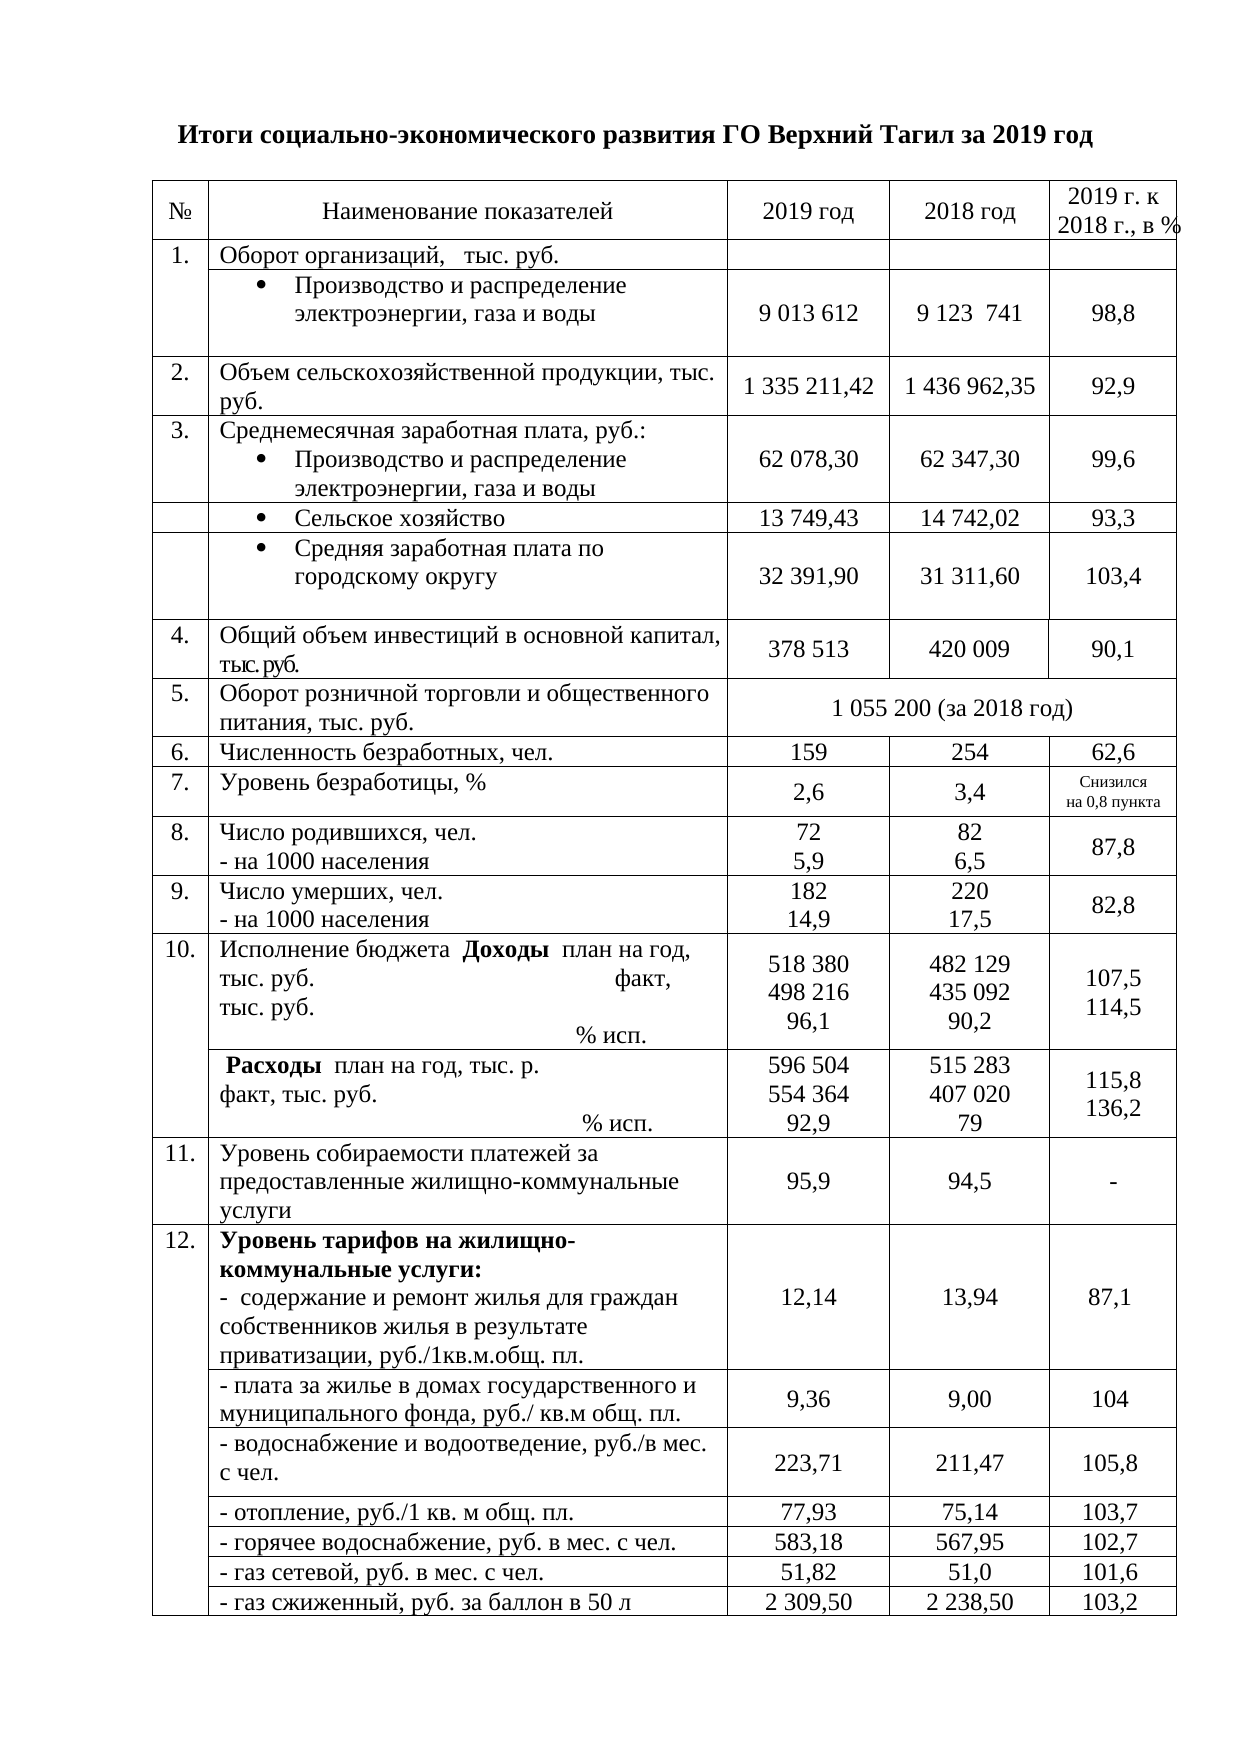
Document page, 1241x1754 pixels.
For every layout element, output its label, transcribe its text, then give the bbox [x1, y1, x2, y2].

table_cell Среднемесячная заработная плата, руб.: Производство и распределение электроэнергии, газа и воды [209, 416, 727, 502]
table_cell 482 129 435 092 90,2 [890, 934, 1049, 1049]
table_cell 596 504 554 364 92,9 [728, 1050, 889, 1137]
text Итоги социально-экономического развития ГО Верхний Тагил за 2019 год [177, 118, 1152, 149]
table_cell 9 013 612 [728, 270, 889, 356]
table_cell 93,3 [1050, 503, 1176, 532]
table_cell 102,7 [1050, 1527, 1176, 1556]
table_cell 2,6 [728, 767, 889, 816]
table_cell 94,5 [890, 1138, 1049, 1224]
table_cell [153, 533, 208, 619]
table_cell Средняя заработная плата по городскому округу [209, 533, 727, 619]
table_cell 8. [153, 817, 208, 875]
table_cell 5. [153, 679, 208, 736]
table_cell 223,71 [728, 1428, 889, 1496]
table_header 2019 г. к 2018 г., в % [1050, 181, 1176, 239]
table_cell 1 055 200 (за 2018 год) [728, 679, 1176, 736]
table_cell - газ сетевой, руб. в мес. с чел. [209, 1557, 727, 1586]
table_cell 3. [153, 416, 208, 502]
table_cell Уровень собираемости платежей за предоставленные жилищно-коммунальные услуги [209, 1138, 727, 1224]
table_cell [153, 503, 208, 532]
table_cell 378 513 [728, 620, 889, 677]
table_cell 104 [1050, 1370, 1176, 1427]
table_cell 1. [153, 240, 208, 356]
table_cell 31 311,60 [890, 533, 1049, 619]
table_cell 99,6 [1050, 416, 1176, 502]
table_cell - газ сжиженный, руб. за баллон в [209, 1587, 727, 1615]
table_cell 92,9 [1050, 357, 1176, 414]
table_cell 2 309,50 [728, 1587, 889, 1615]
table_cell - [1050, 1138, 1176, 1224]
table_cell Оборот розничной торговли и общественного питания, тыс. руб. [209, 679, 727, 736]
table_cell 87,8 [1050, 817, 1176, 875]
table_cell Снизился на 0,8 пункта [1050, 767, 1176, 816]
table_cell 62 347,30 [890, 416, 1049, 502]
table_cell Объем сельскохозяйственной продукции, тыс. руб. [209, 357, 727, 414]
table_cell Исполнение бюджета Доходы план на год, тыс. руб. факт, тыс. руб. % исп. [209, 934, 727, 1049]
table_cell 2 238,50 [890, 1587, 1049, 1615]
table_cell 254 [890, 737, 1049, 766]
table_cell Уровень тарифов на жилищно-коммунальные услуги: - содержание и ремонт жилья для граждан собственников жилья в результате приватизации, руб./1кв.м.общ. пл. [209, 1225, 727, 1369]
table_header 2018 год [890, 181, 1049, 239]
table_cell 1 335 211,42 [728, 357, 889, 414]
table_cell 101,6 [1050, 1557, 1176, 1586]
table_cell 9 123 741 [890, 270, 1049, 356]
table_cell 220 17,5 [890, 876, 1049, 933]
table_cell 90,1 [1049, 620, 1176, 677]
table_cell 11. [153, 1138, 208, 1224]
table_cell 583,18 [728, 1527, 889, 1556]
table_cell 103,7 [1050, 1497, 1176, 1526]
table_cell 7. [153, 767, 208, 816]
table_cell 82,8 [1050, 876, 1176, 933]
table_cell 3,4 [890, 767, 1049, 816]
table_cell 98,8 [1050, 270, 1176, 356]
table_cell Сельское хозяйство [209, 503, 727, 532]
table_cell 182 14,9 [728, 876, 889, 933]
table_cell - плата за жилье в домах государственного и муниципального фонда, руб./ кв.м общ. пл. [209, 1370, 727, 1427]
table_cell 567,95 [890, 1527, 1049, 1556]
table_cell - водоснабжение и водоотведение, руб./в мес. с чел. [209, 1428, 727, 1496]
table_cell 420 009 [890, 620, 1048, 677]
table_cell [890, 240, 1049, 269]
table_header 2019 год [728, 181, 889, 239]
table_cell 1 436 962,35 [890, 357, 1049, 414]
table_cell 9. [153, 876, 208, 933]
table_cell 82 6,5 [890, 817, 1049, 875]
table_cell Уровень безработицы, % [209, 767, 727, 816]
table_cell [728, 240, 889, 269]
table_cell Расходы план на год, тыс. р. факт, тыс. руб. % исп. [209, 1050, 727, 1137]
table_cell 51,0 [890, 1557, 1049, 1586]
table_cell 62 078,30 [728, 416, 889, 502]
table_cell - отопление, руб./1 кв. м общ. пл. [209, 1497, 727, 1526]
table_cell 103,2 [1050, 1587, 1176, 1615]
table_cell 515 283 407 020 79 [890, 1050, 1049, 1137]
table_cell 12. [153, 1225, 208, 1615]
table_cell [1050, 240, 1176, 269]
table_cell 75,14 [890, 1497, 1049, 1526]
table_cell 518 380 498 216 96,1 [728, 934, 889, 1049]
table_cell 10. [153, 934, 208, 1137]
table_cell 95,9 [728, 1138, 889, 1224]
table_cell 211,47 [890, 1428, 1049, 1496]
table_header № [153, 181, 208, 239]
table_cell 13 749,43 [728, 503, 889, 532]
table_cell 103,4 [1050, 533, 1176, 619]
table_cell 9,00 [890, 1370, 1049, 1427]
table_header Наименование показателей [209, 181, 727, 239]
table_cell 4. [153, 620, 208, 677]
table_cell Производство и распределение электроэнергии, газа и воды [209, 270, 727, 356]
table_cell 62,6 [1050, 737, 1176, 766]
table_cell 115,8 136,2 [1050, 1050, 1176, 1137]
table_cell Общий объем инвестиций в основной капитал, тыс. руб. [209, 620, 727, 677]
table_cell 107,5 114,5 [1050, 934, 1176, 1049]
table_cell Число умерших, чел. - на 1000 населения [209, 876, 727, 933]
table_cell 12,14 [728, 1225, 889, 1369]
table_cell 159 [728, 737, 889, 766]
table_cell 2. [153, 357, 208, 414]
table_cell 32 391,90 [728, 533, 889, 619]
table_cell 13,94 [890, 1225, 1049, 1369]
table_cell Оборот организаций, тыс. руб. [209, 240, 727, 269]
table_cell 77,93 [728, 1497, 889, 1526]
table_cell 72 5,9 [728, 817, 889, 875]
table_cell 9,36 [728, 1370, 889, 1427]
table_cell - горячее водоснабжение, руб. в мес. с чел. [209, 1527, 727, 1556]
table_cell 87,1 [1050, 1225, 1176, 1369]
table_cell 14 742,02 [890, 503, 1049, 532]
table_cell 6. [153, 737, 208, 766]
table_cell Численность безработных, чел. [209, 737, 727, 766]
table_cell Число родившихся, чел. - на 1000 населения [209, 817, 727, 875]
table_cell 51,82 [728, 1557, 889, 1586]
table_cell 105,8 [1050, 1428, 1176, 1496]
